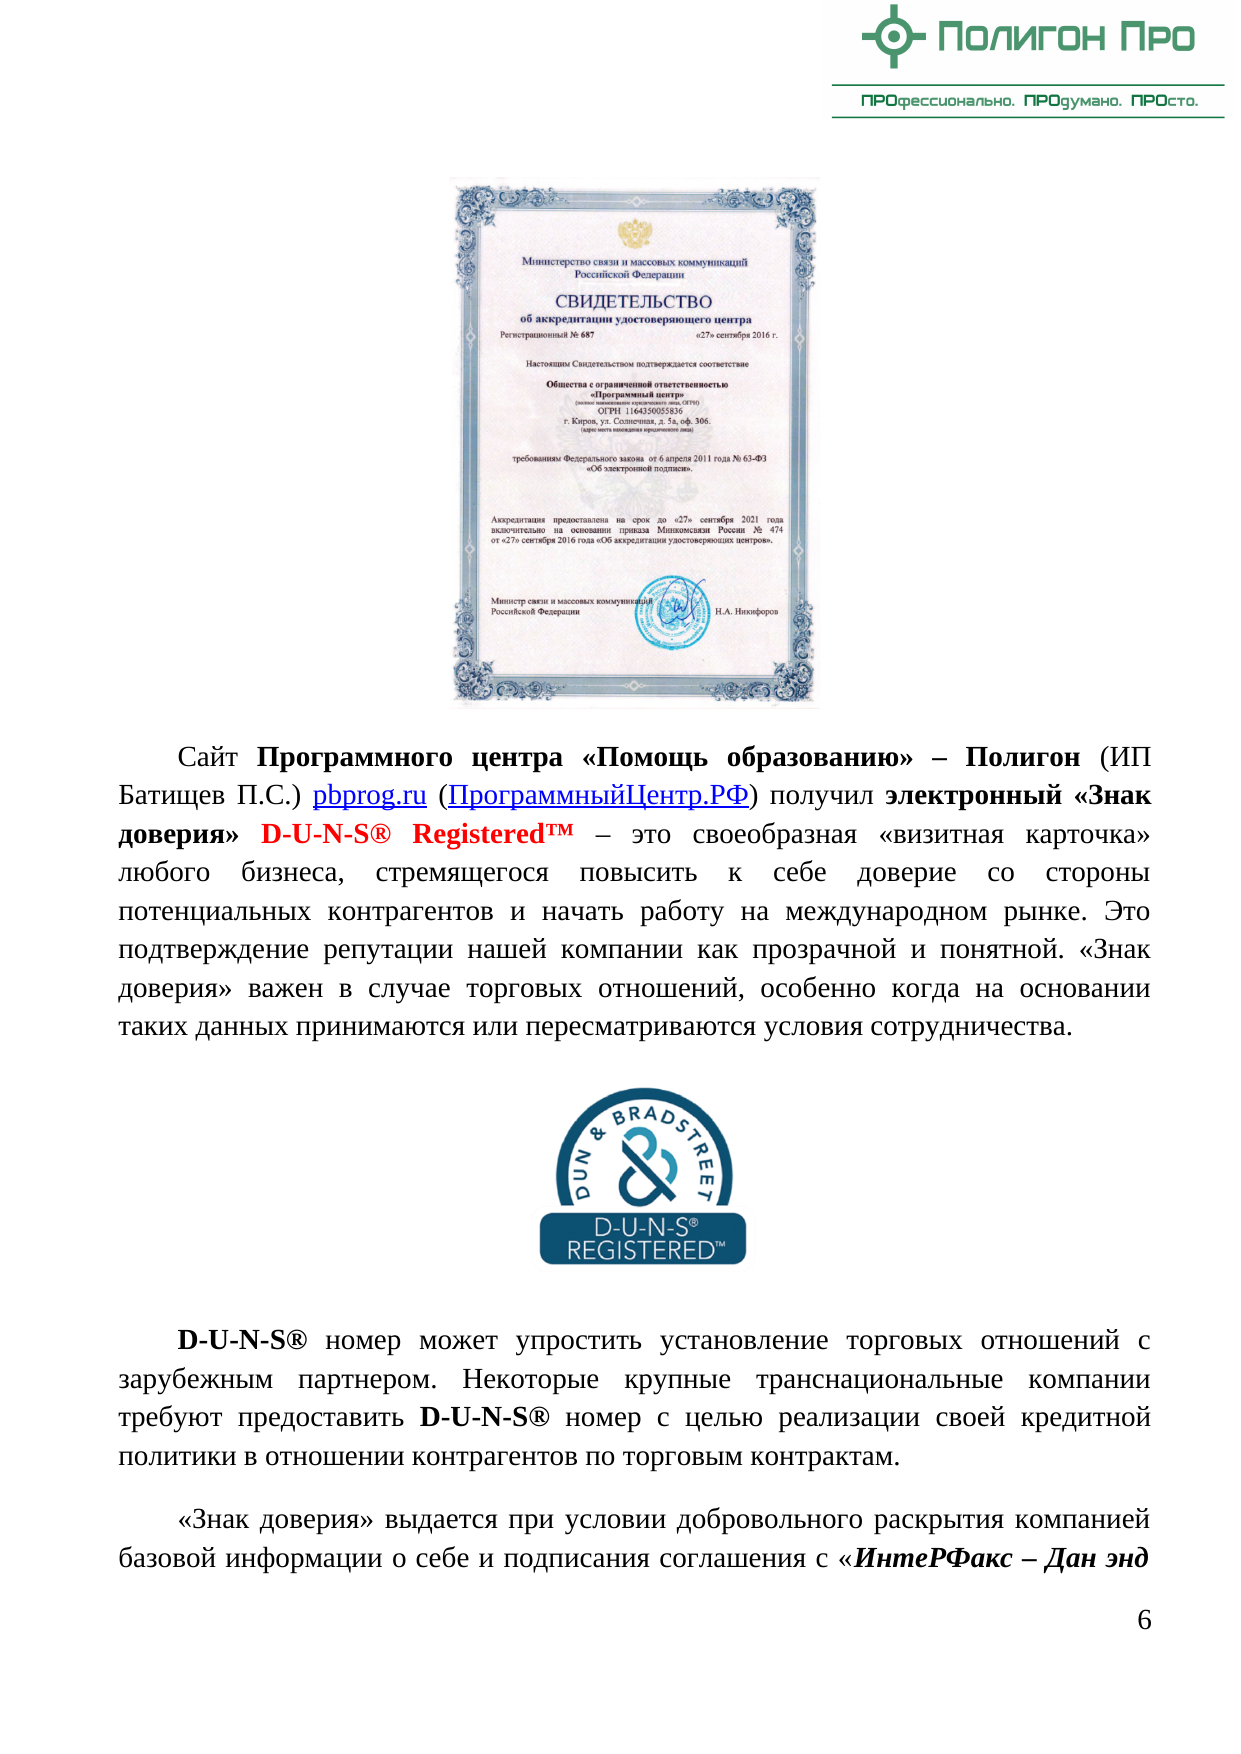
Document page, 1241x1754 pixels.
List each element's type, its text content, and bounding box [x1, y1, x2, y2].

picture [504, 1072, 766, 1293]
text D-U-N-S® номер может упростить установление торговых отношений с зарубежным партнером. Некоторые крупные транснациональные компании требуют предоставить D-U-N-S® номер с целью реализации своей кредитной политики в отношении контрагентов по торговым контрактам. [118, 1322, 1152, 1472]
text Сайт Программного центра «Помощь образованию» – Полигон (ИП Батищев П.С.) pbprog.ru (ПрограммныйЦентр.РФ) получил электронный «Знак доверия» D-U-N-S® Registered™ – это своеобразная «визитная карточка» любого бизнеса, стремящегося повысить к себе доверие со стороны потенциальных контрагентов и начать работу на международном рынке. Это подтверждение репутации нашей компании как прозрачной и понятной. «Знак доверия» важен в случае торговых отношений, особенно когда на основании таких данных принимаются или пересматриваются условия сотрудничества. [118, 739, 1152, 1042]
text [118, 1502, 1152, 1574]
picture [449, 177, 821, 709]
picture [820, 0, 1234, 120]
